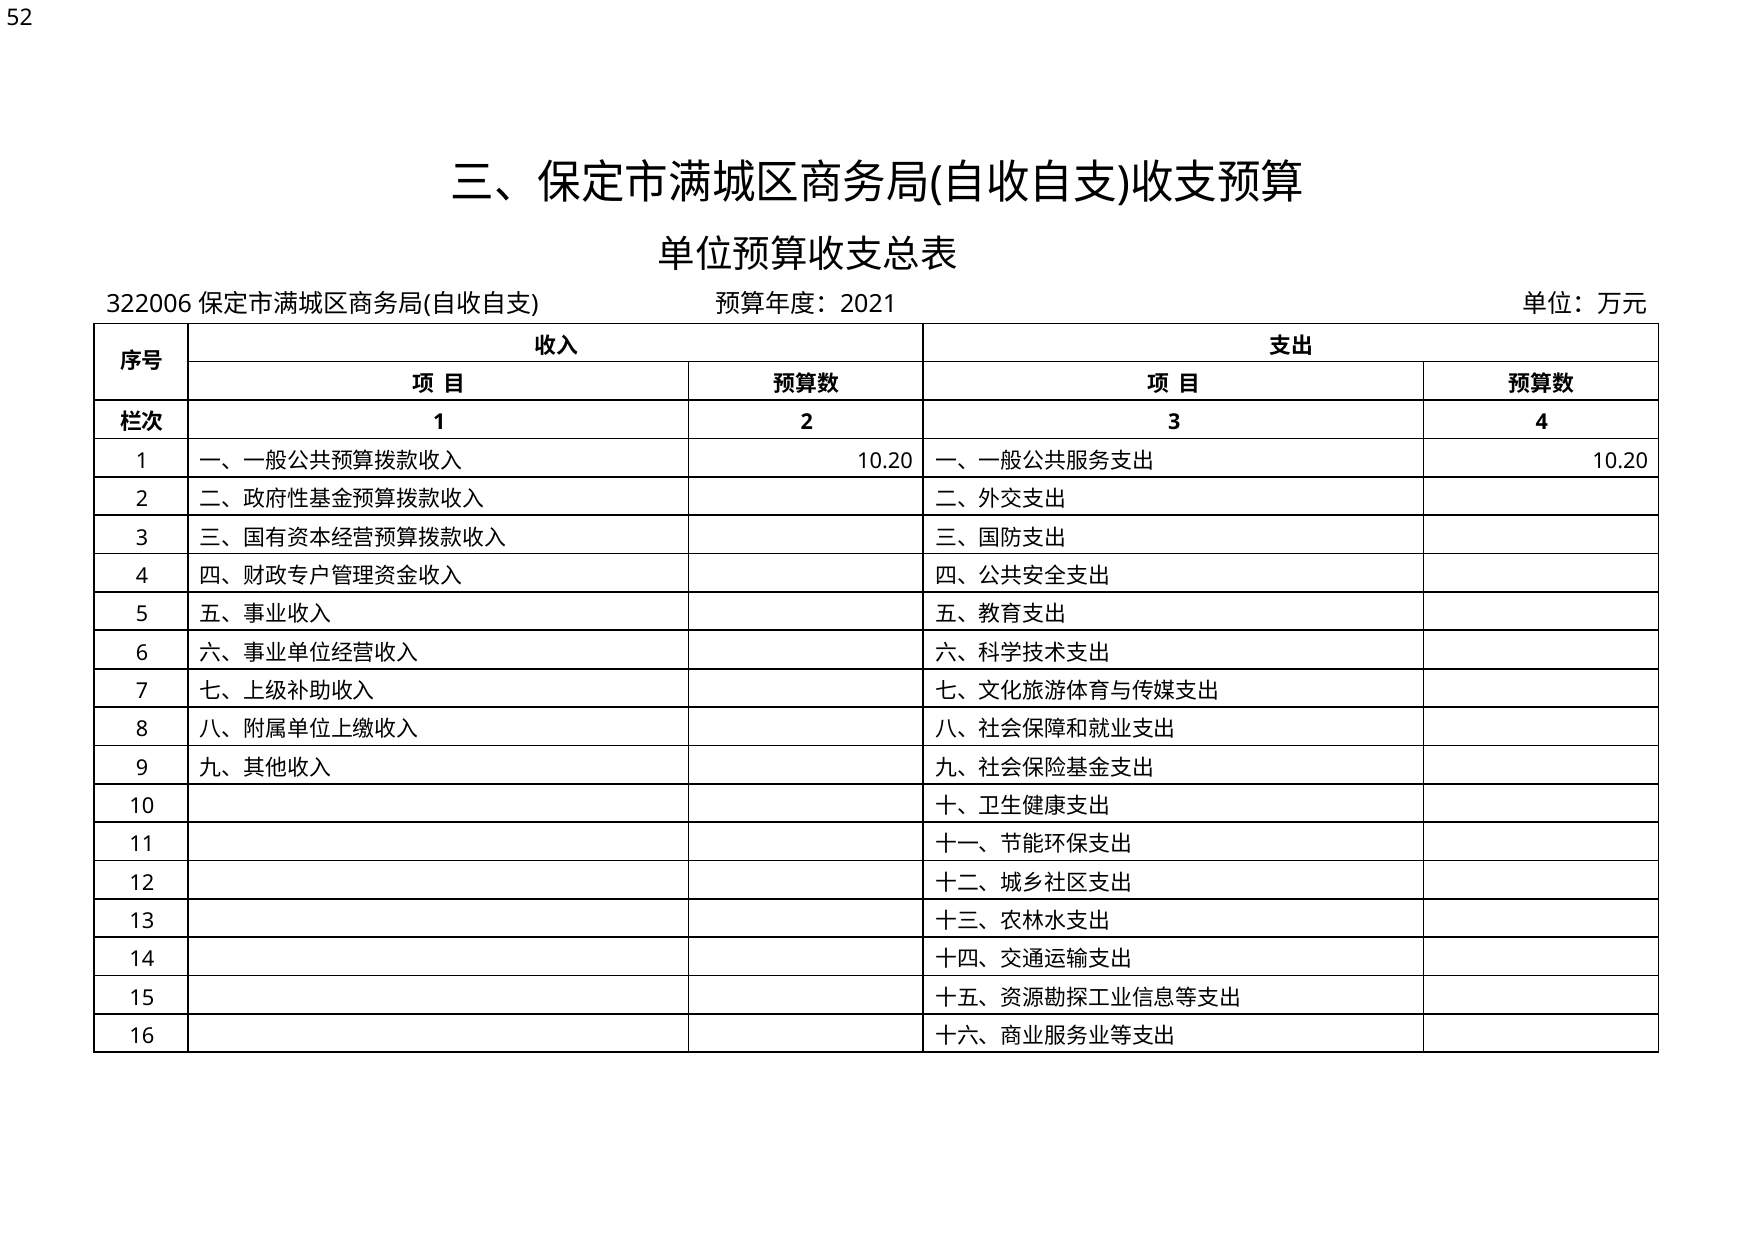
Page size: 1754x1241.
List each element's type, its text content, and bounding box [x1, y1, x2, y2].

subtitle 三、保定市满城区商务局(自收自支)收支预算 [171, 134, 1583, 214]
subtitle 单位预算收支总表 [31, 214, 1583, 280]
